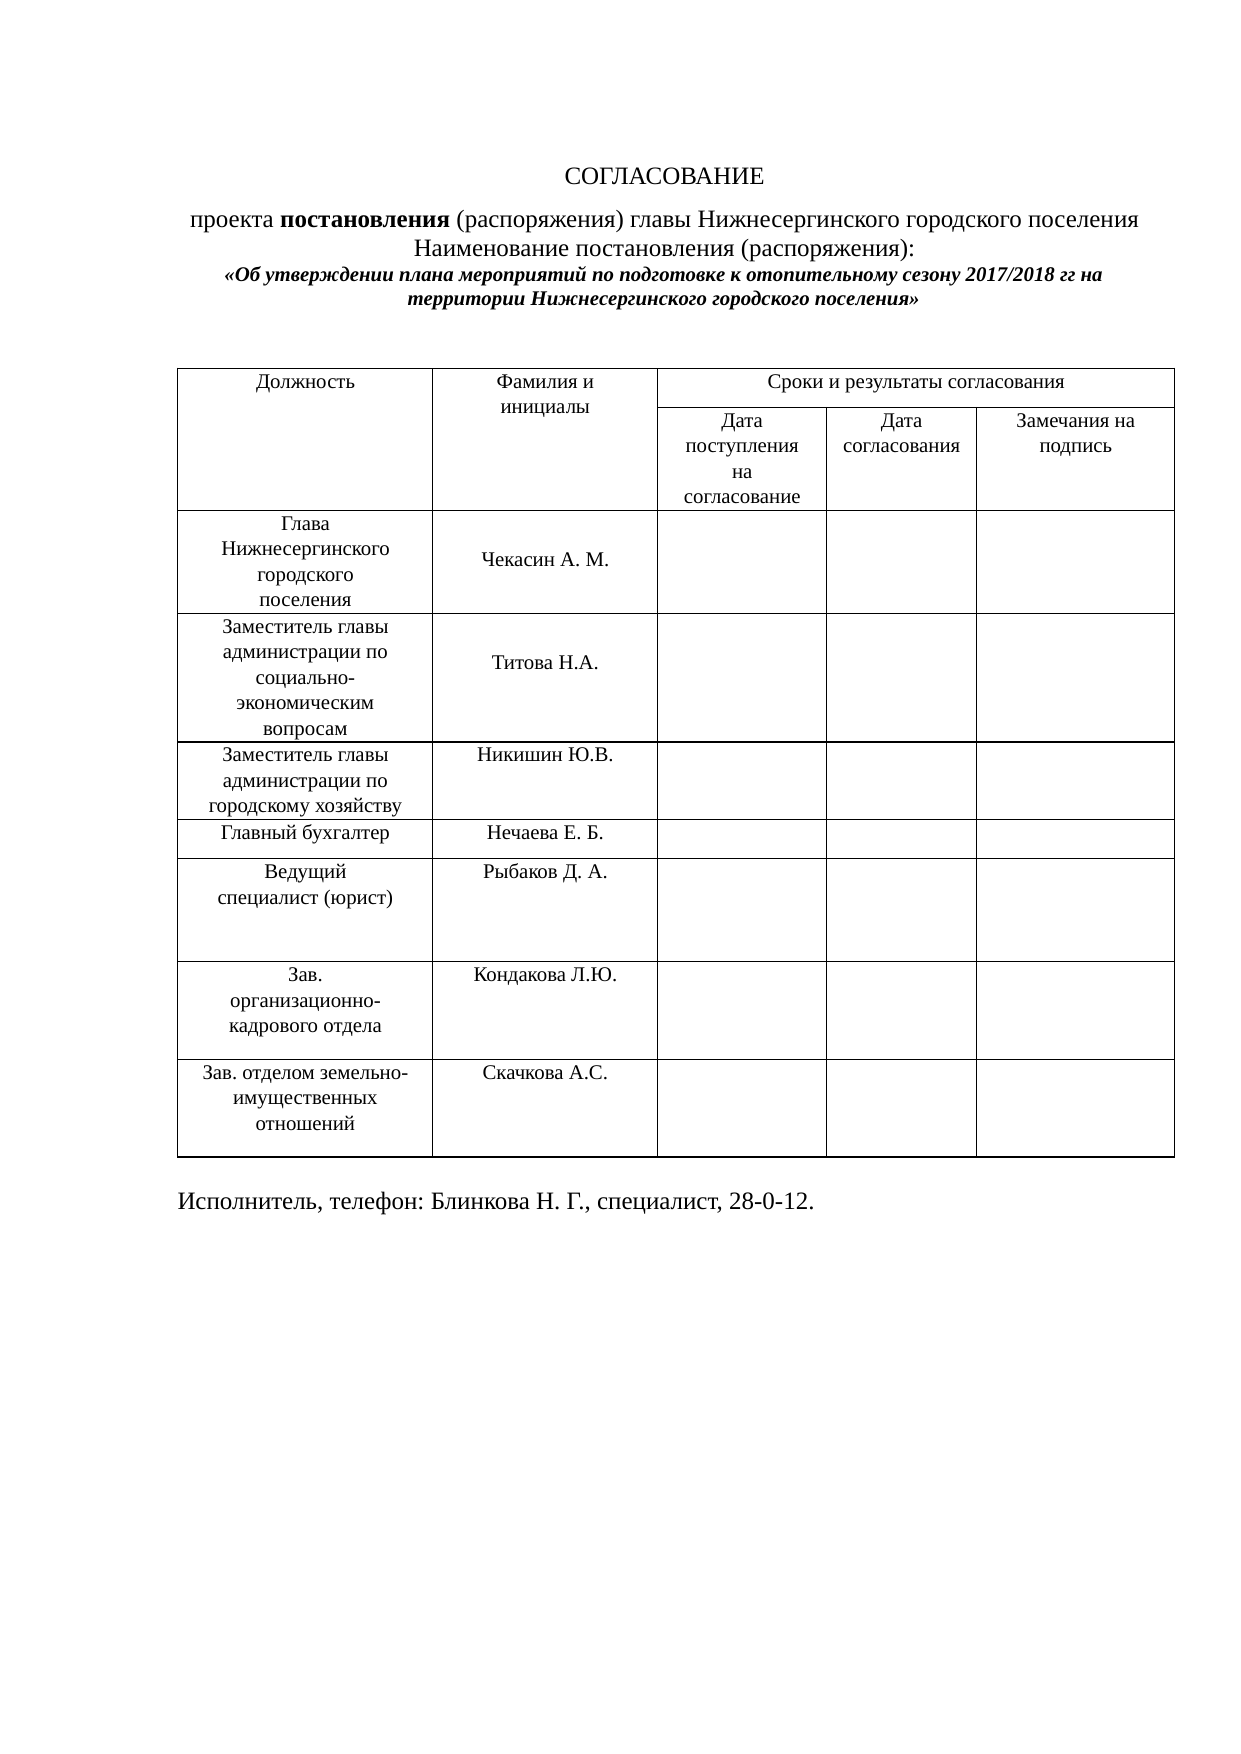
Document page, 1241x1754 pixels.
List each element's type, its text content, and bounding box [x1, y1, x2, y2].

table_cell Нечаева Е. Б. [433, 820, 657, 858]
table_cell Скачкова А.С. [433, 1060, 657, 1156]
text СОГЛАСОВАНИЕ [177, 161, 1152, 190]
table_cell Кондакова Л.Ю. [433, 962, 657, 1059]
table_cell [827, 859, 976, 961]
table_cell [977, 962, 1174, 1059]
table_cell [658, 511, 826, 613]
table_cell [827, 1060, 976, 1156]
text проекта постановления (распоряжения) главы Нижнесергинского городского поселения [177, 204, 1152, 233]
table_cell Дата согласования [827, 408, 976, 510]
table_cell [827, 614, 976, 741]
table_cell [977, 859, 1174, 961]
table_header Должность [178, 369, 432, 510]
table_cell [658, 859, 826, 961]
table_cell Главный бухгалтер [178, 820, 432, 858]
table_cell Ведущий специалист (юрист) [178, 859, 432, 961]
table_cell Зав. организационно-кадрового отдела [178, 962, 432, 1059]
table_cell [977, 614, 1174, 741]
table_cell [658, 743, 826, 819]
table_cell Зав. отделом земельно-имущественных отношений [178, 1060, 432, 1156]
table_cell Замечания на подпись [977, 408, 1174, 510]
table_cell Чекасин А. М. [433, 511, 657, 613]
table_cell Заместитель главы администрации по социально-экономическим вопросам [178, 614, 432, 741]
table_cell [977, 743, 1174, 819]
table_cell [827, 511, 976, 613]
text Наименование постановления (распоряжения): [177, 233, 1152, 262]
table_cell Дата поступления на согласование [658, 408, 826, 510]
text «Об утверждении плана мероприятий по подготовке к отопительному сезону 2017/2018 гг на территории Нижнесергинского городского поселения» [177, 262, 1152, 310]
table_cell [658, 1060, 826, 1156]
table_cell [977, 1060, 1174, 1156]
text Исполнитель, телефон: Блинкова Н. Г., специалист, 28-0-12. [177, 1186, 1152, 1215]
table_header Фамилия и инициалы [433, 369, 657, 510]
table_cell Титова Н.А. [433, 614, 657, 741]
table_cell [827, 962, 976, 1059]
table_cell [658, 962, 826, 1059]
table_cell [827, 743, 976, 819]
table_cell Рыбаков Д. А. [433, 859, 657, 961]
table_header Сроки и результаты согласования [658, 369, 1174, 407]
table_cell Заместитель главы администрации по городскому хозяйству [178, 743, 432, 819]
table_cell Глава Нижнесергинского городского поселения [178, 511, 432, 613]
table_cell [977, 820, 1174, 858]
table_cell [827, 820, 976, 858]
table_cell [658, 820, 826, 858]
table_cell [977, 511, 1174, 613]
table_cell Никишин Ю.В. [433, 743, 657, 819]
table_cell [658, 614, 826, 741]
